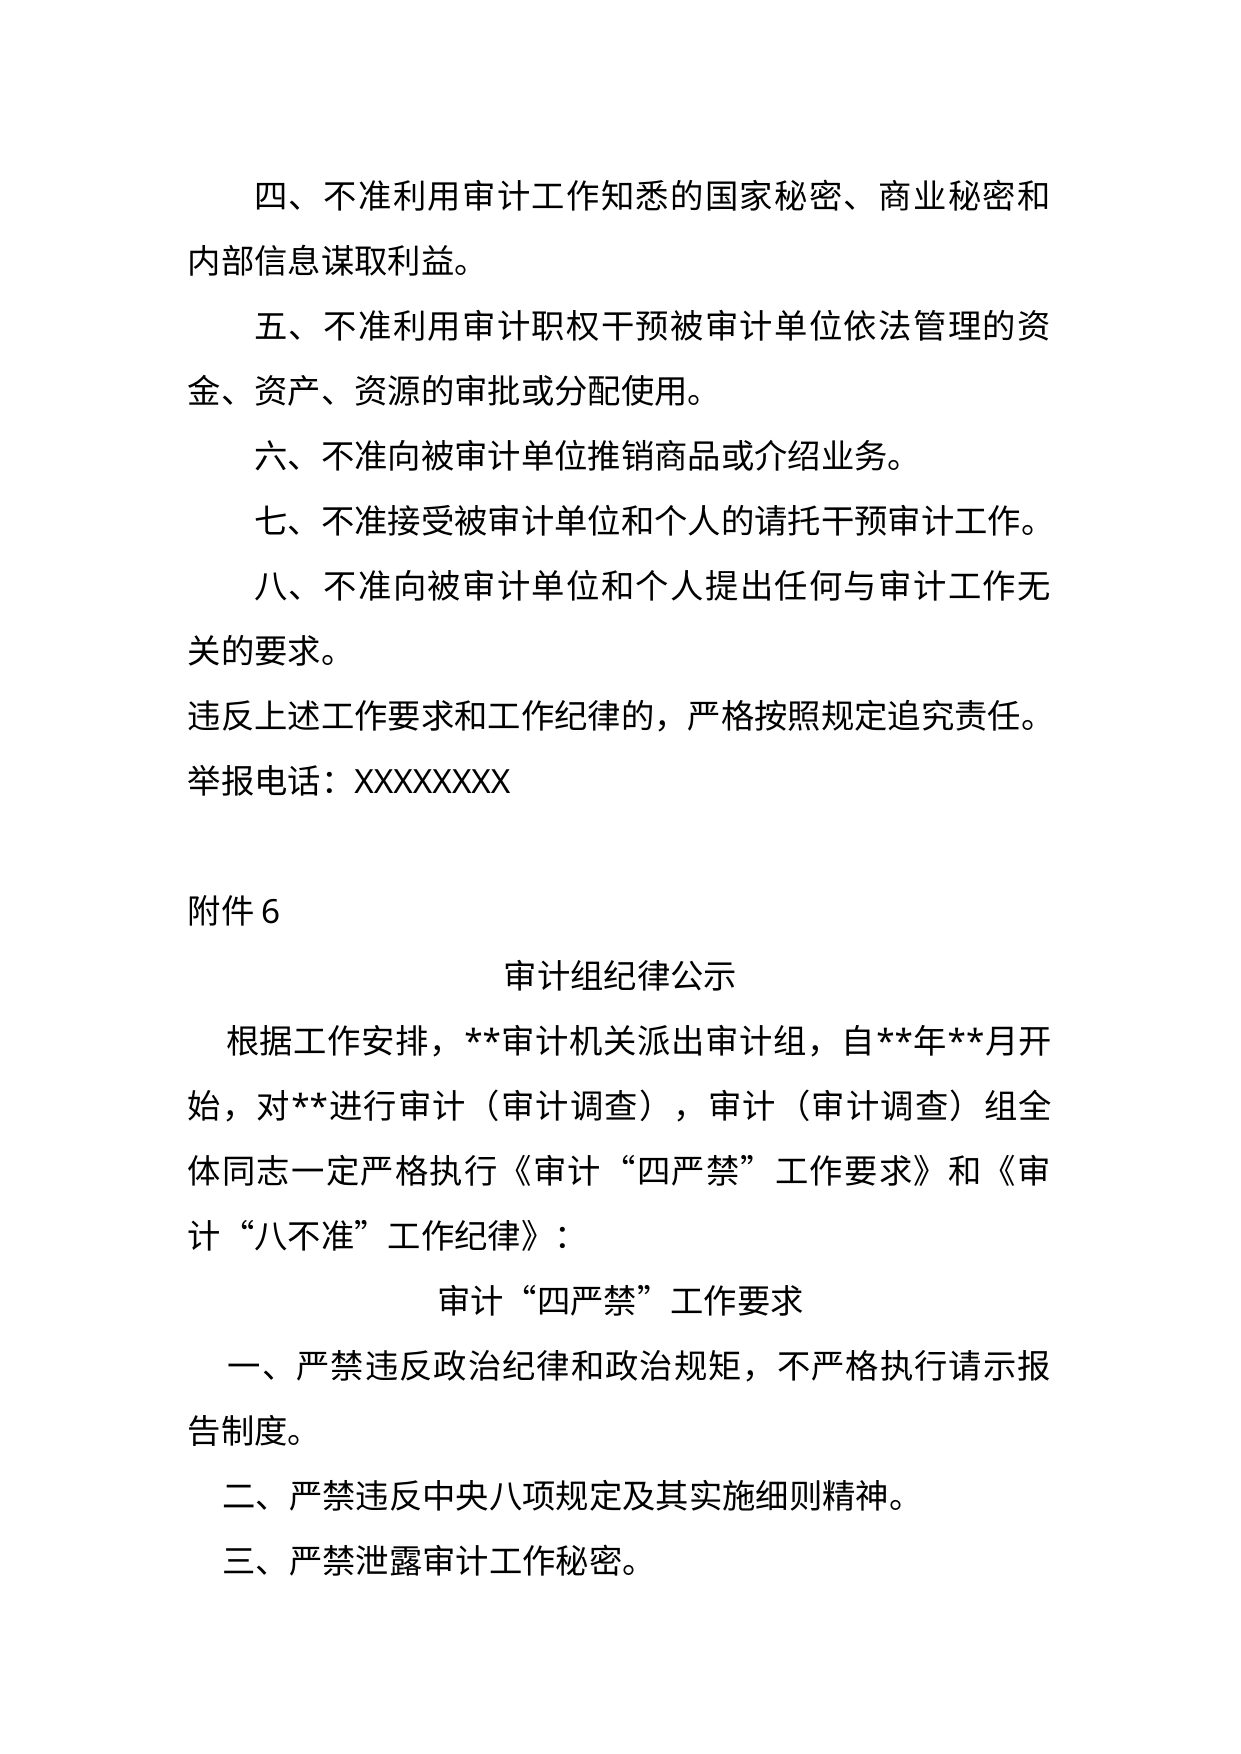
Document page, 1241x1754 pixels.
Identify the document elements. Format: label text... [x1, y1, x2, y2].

text 附件6 [187, 877, 1053, 942]
text 一、严禁违反政治纪律和政治规矩，不严格执行请示报告制度。 [187, 1332, 1053, 1462]
text 六、不准向被审计单位推销商品或介绍业务。 [187, 422, 1053, 487]
text 八、不准向被审计单位和个人提出任何与审计工作无关的要求。 [187, 552, 1053, 682]
text 根据工作安排，**审计机关派出审计组，自**年**月开始，对**进行审计（审计调查），审计（审计调查）组全体同志一定严格执行《审计“四严禁”工作要求》和《审计“八不准”工作纪律》： [187, 1007, 1053, 1267]
text 五、不准利用审计职权干预被审计单位依法管理的资金、资产、资源的审批或分配使用。 [187, 292, 1053, 422]
text 二、严禁违反中央八项规定及其实施细则精神。 [187, 1462, 1053, 1527]
text 违反上述工作要求和工作纪律的，严格按照规定追究责任。 [187, 682, 1053, 747]
text 审计组纪律公示 [187, 942, 1053, 1007]
text 审计“四严禁”工作要求 [187, 1267, 1053, 1332]
text 四、不准利用审计工作知悉的国家秘密、商业秘密和内部信息谋取利益。 [187, 162, 1053, 292]
text 举报电话：XXXXXXXX [187, 747, 1053, 812]
text 三、严禁泄露审计工作秘密。 [187, 1527, 1053, 1592]
text 七、不准接受被审计单位和个人的请托干预审计工作。 [187, 487, 1053, 552]
